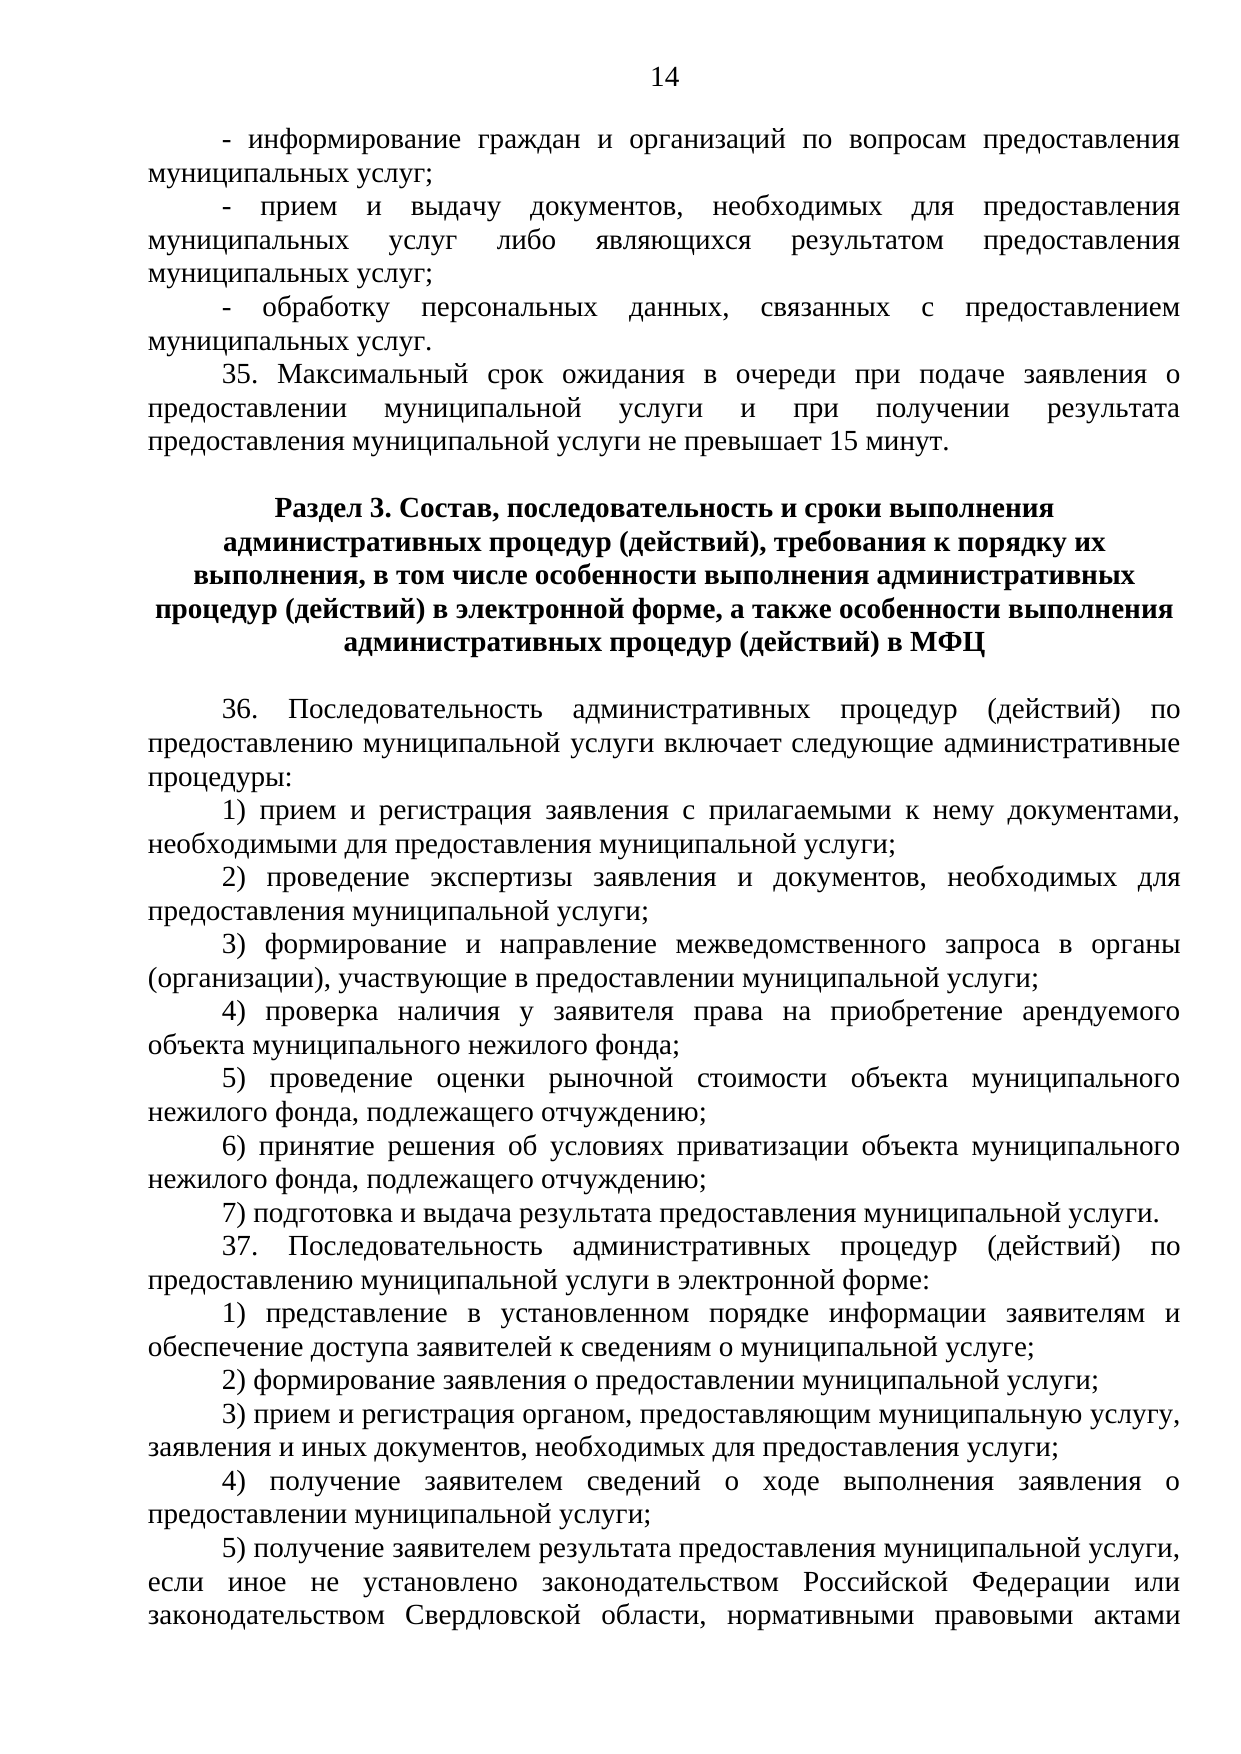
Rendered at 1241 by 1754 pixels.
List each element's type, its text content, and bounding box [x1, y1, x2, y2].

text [148, 1530, 1181, 1631]
text 5) проведение оценки рыночной стоимости объекта муниципального нежилого фонда, подлежащего отчуждению; [148, 1061, 1181, 1128]
text 2) формирование заявления о предоставлении муниципальной услуги; [148, 1362, 1181, 1396]
text 4) получение заявителем сведений о ходе выполнения заявления о предоставлении муниципальной услуги; [148, 1463, 1181, 1530]
text 7) подготовка и выдача результата предоставления муниципальной услуги. [148, 1195, 1181, 1228]
text 4) проверка наличия у заявителя права на приобретение арендуемого объекта муниципального нежилого фонда; [148, 993, 1181, 1061]
text - прием и выдачу документов, необходимых для предоставления муниципальных услуг либо являющихся результатом предоставления муниципальных услуг; [148, 188, 1181, 289]
text 37. Последовательность административных процедур (действий) по предоставлению муниципальной услуги в электронной форме: [148, 1228, 1181, 1295]
text 6) принятие решения об условиях приватизации объекта муниципального нежилого фонда, подлежащего отчуждению; [148, 1128, 1181, 1195]
text 2) проведение экспертизы заявления и документов, необходимых для предоставления муниципальной услуги; [148, 859, 1181, 926]
text 1) прием и регистрация заявления с прилагаемыми к нему документами, необходимыми для предоставления муниципальной услуги; [148, 792, 1181, 859]
text 3) прием и регистрация органом, предоставляющим муниципальную услугу, заявления и иных документов, необходимых для предоставления услуги; [148, 1396, 1181, 1463]
text 35. Максимальный срок ожидания в очереди при подаче заявления о предоставлении муниципальной услуги и при получении результата предоставления муниципальной услуги не превышает 15 минут. [148, 356, 1181, 457]
text 3) формирование и направление межведомственного запроса в органы (организации), участвующие в предоставлении муниципальной услуги; [148, 926, 1181, 993]
text 36. Последовательность административных процедур (действий) по предоставлению муниципальной услуги включает следующие административные процедуры: [148, 692, 1181, 792]
text - информирование граждан и организаций по вопросам предоставления муниципальных услуг; [148, 121, 1181, 188]
title Раздел 3. Состав, последовательность и сроки выполнения административных процедур (действий), требования к порядку их выполнения, в том числе особенности выполнения административных процедур (действий) в электронной форме, а также особенности выполнения административных процедур (действий) в МФЦ [148, 490, 1181, 658]
text 1) представление в установленном порядке информации заявителям и обеспечение доступа заявителей к сведениям о муниципальной услуге; [148, 1295, 1181, 1362]
text - обработку персональных данных, связанных с предоставлением муниципальных услуг. [148, 289, 1181, 356]
